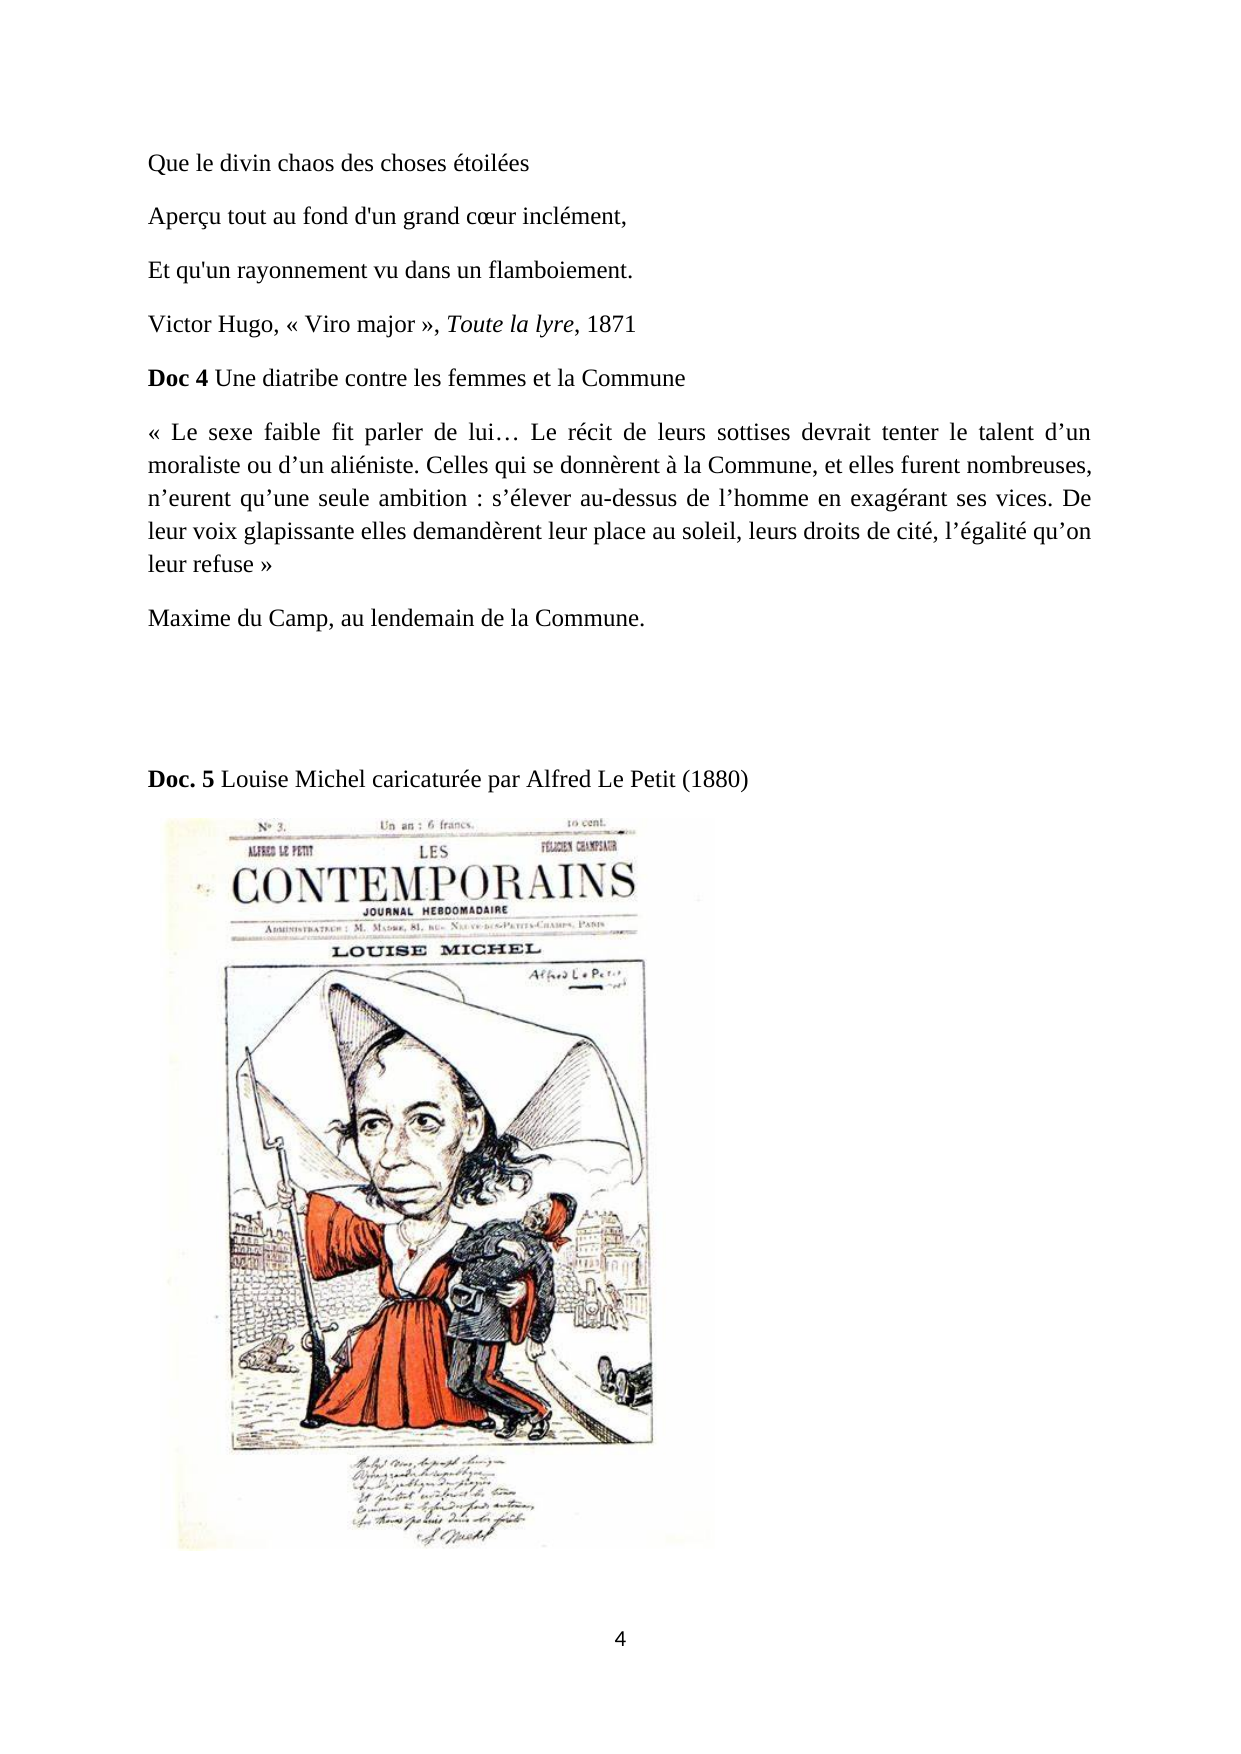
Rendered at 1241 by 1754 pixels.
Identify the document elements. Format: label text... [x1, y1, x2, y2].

picture [160, 818, 715, 1551]
text Aperçu tout au fond d'un grand cœur inclément, [148, 201, 1093, 230]
text Victor Hugo, « Viro major », Toute la lyre, 1871 [148, 309, 1093, 338]
text Doc. 5 Louise Michel caricaturée par Alfred Le Petit (1880) [148, 764, 1093, 793]
text « Le sexe faible fit parler de lui… Le récit de leurs sottises devrait tenter le talent d’un moraliste ou d’un aliéniste. Celles qui se donnèrent à la Commune, et elles furent nombreuses, n’eurent qu’une seule ambition : s’élever au-dessus de l’homme en exagérant ses vices. De leur voix glapissante elles demandèrent leur place au soleil, leurs droits de cité, l’égalité qu’on leur refuse » [148, 417, 1093, 578]
text Que le divin chaos des choses étoilées [148, 148, 1093, 176]
text Doc 4 Une diatribe contre les femmes et la Commune [148, 363, 1093, 392]
text Maxime du Camp, au lendemain de la Commune. [148, 603, 1093, 632]
text Et qu'un rayonnement vu dans un flamboiement. [148, 255, 1093, 284]
